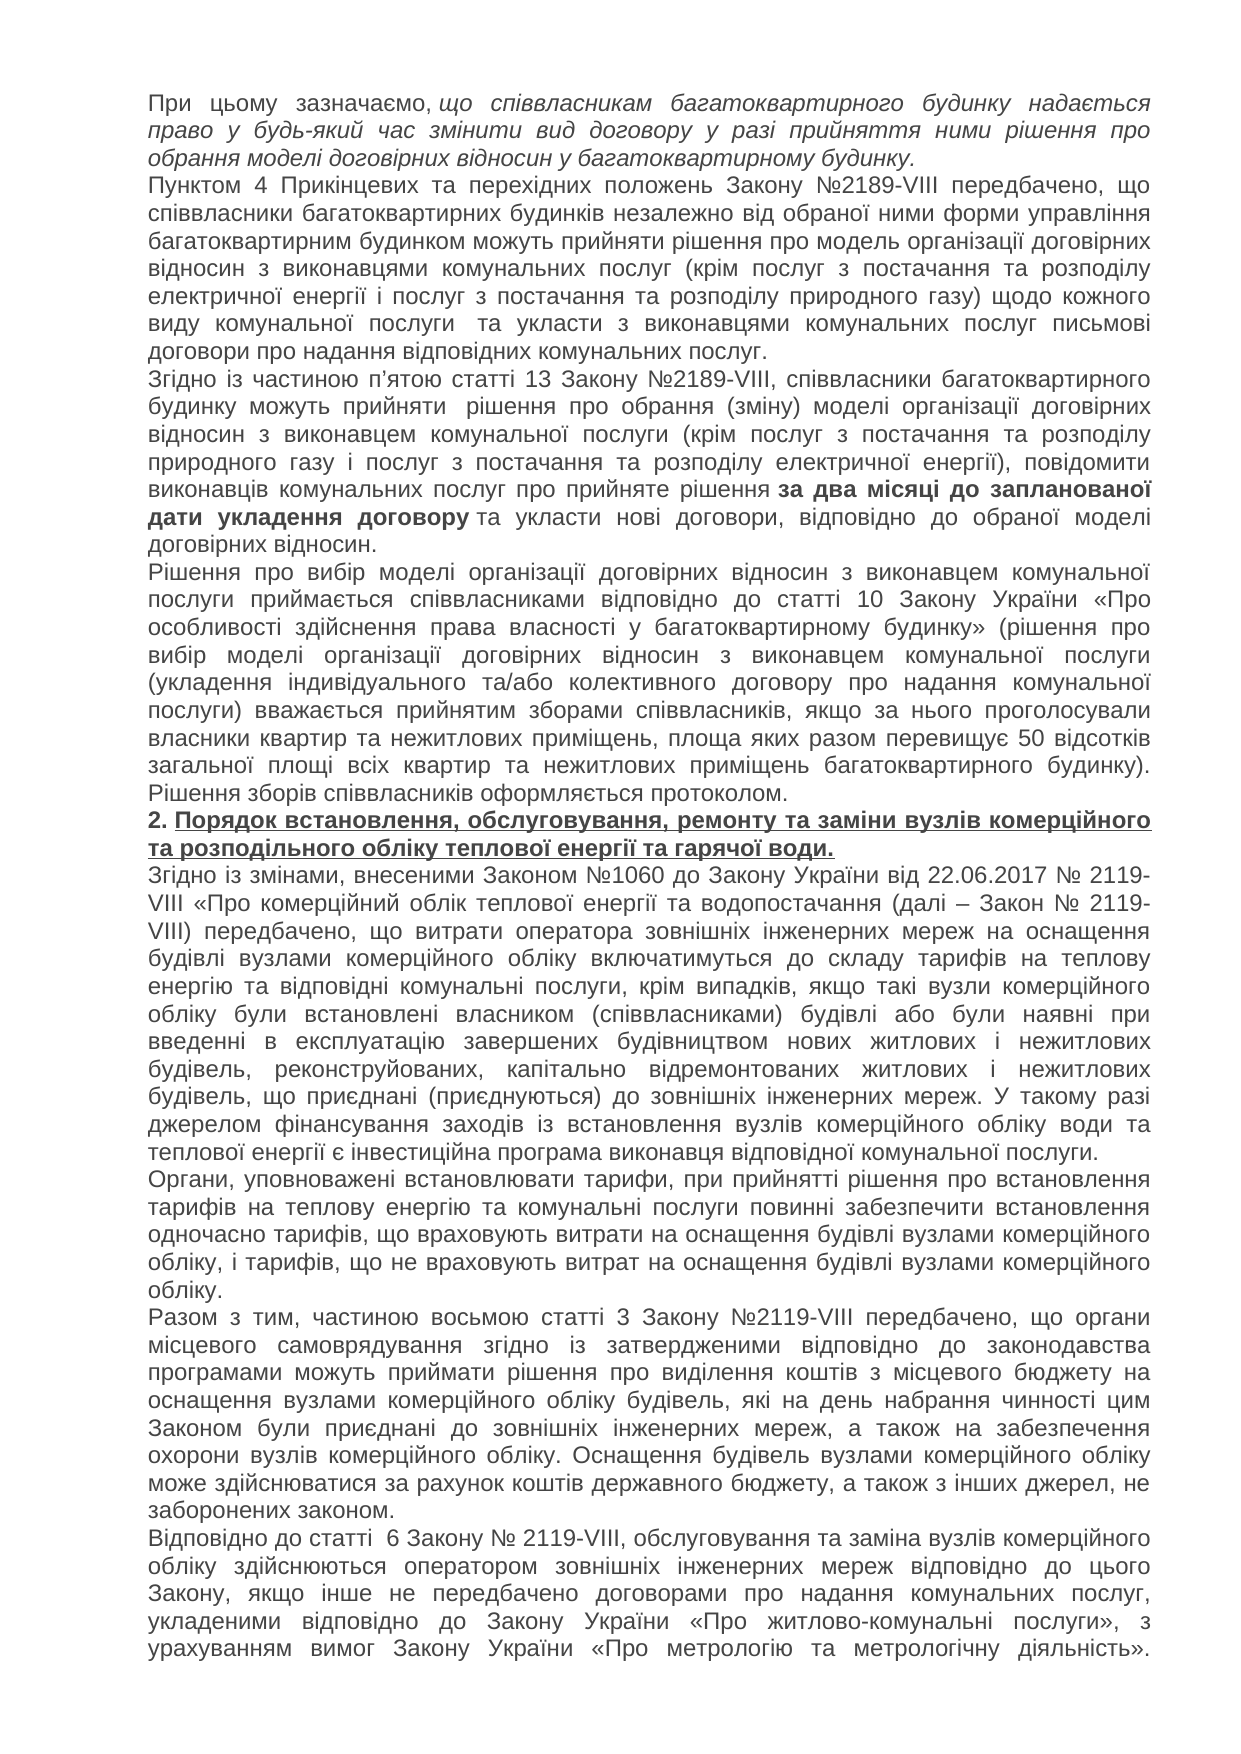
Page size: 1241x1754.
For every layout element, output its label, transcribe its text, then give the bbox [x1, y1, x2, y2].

text 2. Порядок встановлення, обслуговування, ремонту та заміни вузлів комерційного та розподільного обліку теплової енергії та гарячої води. [148, 806, 1152, 861]
text Згідно із змінами, внесеними Законом №1060 до Закону України від 22.06.2017 № 2119-VIII «Про комерційний облік теплової енергії та водопостачання (далі – Закон № 2119-VIII) передбачено, що витрати оператора зовнішніх інженерних мереж на оснащення будівлі вузлами комерційного обліку включатимуться до складу тарифів на теплову енергію та відповідні комунальні послуги, крім випадків, якщо такі вузли комерційного обліку були встановлені власником (співвласниками) будівлі або були наявні при введенні в експлуатацію завершених будівництвом нових житлових і нежитлових будівель, реконструйованих, капітально відремонтованих житлових і нежитлових будівель, що приєднані (приєднуються) до зовнішніх інженерних мереж. У такому разі джерелом фінансування заходів із встановлення вузлів комерційного обліку води та теплової енергії є інвестиційна програма виконавця відповідної комунальної послуги. [148, 861, 1152, 1165]
text Згідно із частиною п’ятою статті 13 Закону №2189-VIII, співвласники багатоквартирного будинку можуть прийняти рішення про обрання (зміну) моделі організації договірних відносин з виконавцем комунальної послуги (крім послуг з постачання та розподілу природного газу і послуг з постачання та розподілу електричної енергії), повідомити виконавців комунальних послуг про прийняте рішення за два місяці до запланованої дати укладення договору та укласти нові договори, відповідно до обраної моделі договірних відносин. [148, 364, 1152, 558]
text Рішення про вибір моделі організації договірних відносин з виконавцем комунальної послуги приймається співвласниками відповідно до статті 10 Закону України «Про особливості здійснення права власності у багатоквартирному будинку» (рішення про вибір моделі організації договірних відносин з виконавцем комунальної послуги (укладення індивідуального та/або колективного договору про надання комунальної послуги) вважається прийнятим зборами співвласників, якщо за нього проголосували власники квартир та нежитлових приміщень, площа яких разом перевищує 50 відсотків загальної площі всіх квартир та нежитлових приміщень багатоквартирного будинку). Рішення зборів співвласників оформляється протоколом. [148, 558, 1152, 806]
text При цьому зазначаємо, що співвласникам багатоквартирного будинку надається право у будь-який час змінити вид договору у разі прийняття ними рішення про обрання моделі договірних відносин у багатоквартирному будинку. [148, 88, 1152, 171]
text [148, 1524, 1152, 1662]
text Пунктом 4 Прикінцевих та перехідних положень Закону №2189-VIII передбачено, що співвласники багатоквартирних будинків незалежно від обраної ними форми управління багатоквартирним будинком можуть прийняти рішення про модель організації договірних відносин з виконавцями комунальних послуг (крім послуг з постачання та розподілу електричної енергії і послуг з постачання та розподілу природного газу) щодо кожного виду комунальної послуги та укласти з виконавцями комунальних послуг письмові договори про надання відповідних комунальних послуг. [148, 171, 1152, 364]
text Органи, уповноважені встановлювати тарифи, при прийнятті рішення про встановлення тарифів на теплову енергію та комунальні послуги повинні забезпечити встановлення одночасно тарифів, що враховують витрати на оснащення будівлі вузлами комерційного обліку, і тарифів, що не враховують витрат на оснащення будівлі вузлами комерційного обліку. [148, 1165, 1152, 1303]
text Разом з тим, частиною восьмою статті 3 Закону №2119-VIII передбачено, що органи місцевого самоврядування згідно із затвердженими відповідно до законодавства програмами можуть приймати рішення про виділення коштів з місцевого бюджету на оснащення вузлами комерційного обліку будівель, які на день набрання чинності цим Законом були приєднані до зовнішніх інженерних мереж, а також на забезпечення охорони вузлів комерційного обліку. Оснащення будівель вузлами комерційного обліку може здійснюватися за рахунок коштів державного бюджету, а також з інших джерел, не заборонених законом. [148, 1303, 1152, 1524]
